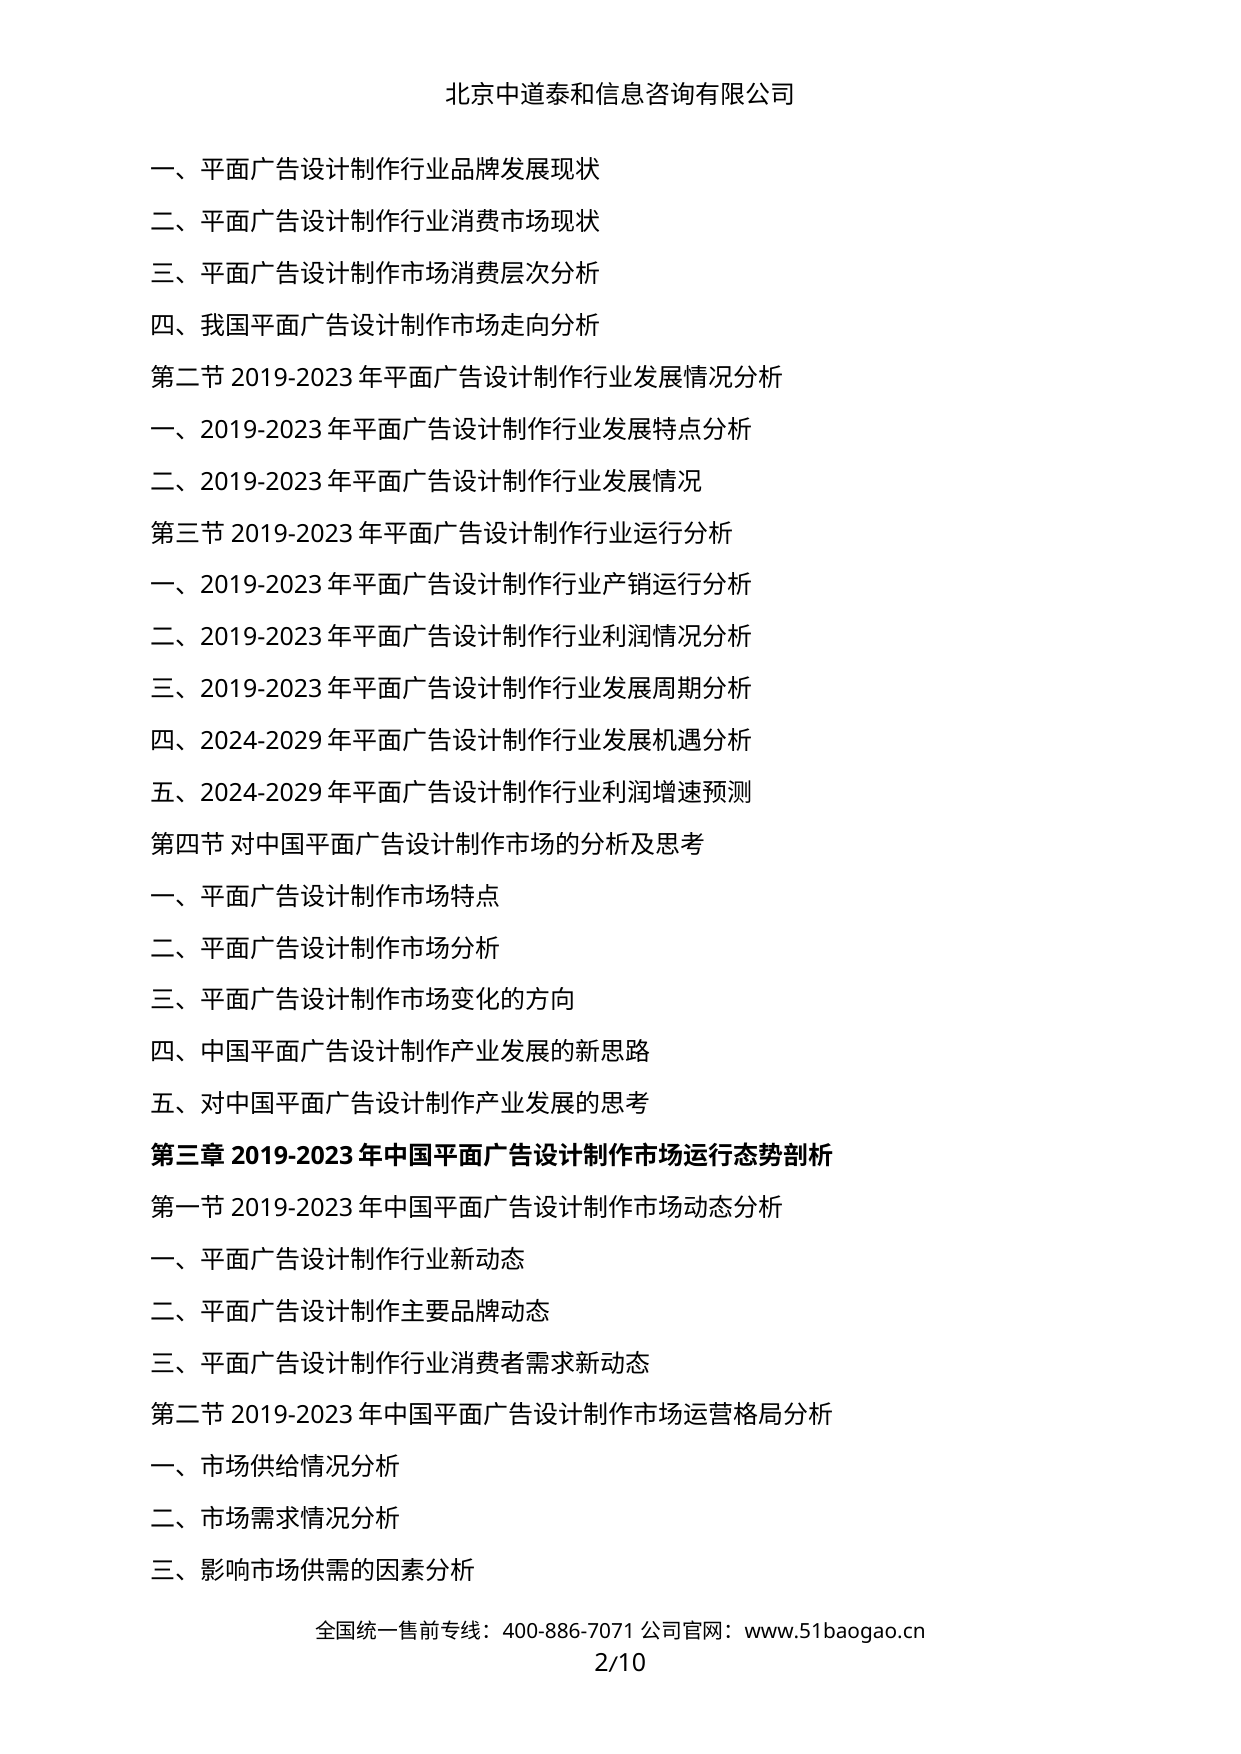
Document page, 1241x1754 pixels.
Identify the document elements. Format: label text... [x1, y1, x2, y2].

text 二、市场需求情况分析 [150, 1499, 1090, 1535]
text 第二节 2019-2023年中国平面广告设计制作市场运营格局分析 [150, 1395, 1090, 1431]
text 四、中国平面广告设计制作产业发展的新思路 [150, 1032, 1090, 1068]
text 第三节 2019-2023年平面广告设计制作行业运行分析 [150, 513, 1090, 549]
text 五、对中国平面广告设计制作产业发展的思考 [150, 1084, 1090, 1120]
text 三、平面广告设计制作市场变化的方向 [150, 980, 1090, 1016]
text 三、平面广告设计制作行业消费者需求新动态 [150, 1343, 1090, 1379]
text 三、平面广告设计制作市场消费层次分析 [150, 254, 1090, 290]
text 二、2019-2023年平面广告设计制作行业利润情况分析 [150, 617, 1090, 653]
text 第一节 2019-2023年中国平面广告设计制作市场动态分析 [150, 1187, 1090, 1224]
text 一、2019-2023年平面广告设计制作行业发展特点分析 [150, 409, 1090, 446]
text 一、平面广告设计制作行业新动态 [150, 1239, 1090, 1276]
text 第三章 2019-2023年中国平面广告设计制作市场运行态势剖析 [150, 1136, 1090, 1172]
text 一、2019-2023年平面广告设计制作行业产销运行分析 [150, 565, 1090, 601]
text 二、平面广告设计制作主要品牌动态 [150, 1291, 1090, 1327]
text 一、平面广告设计制作行业品牌发展现状 [150, 150, 1090, 186]
text 一、平面广告设计制作市场特点 [150, 876, 1090, 912]
text 四、我国平面广告设计制作市场走向分析 [150, 306, 1090, 342]
text 二、2019-2023年平面广告设计制作行业发展情况 [150, 461, 1090, 497]
text 四、2024-2029年平面广告设计制作行业发展机遇分析 [150, 721, 1090, 757]
text 五、2024-2029年平面广告设计制作行业利润增速预测 [150, 772, 1090, 809]
text 二、平面广告设计制作行业消费市场现状 [150, 202, 1090, 238]
text 第四节 对中国平面广告设计制作市场的分析及思考 [150, 824, 1090, 861]
text 三、影响市场供需的因素分析 [150, 1551, 1090, 1587]
text 第二节 2019-2023年平面广告设计制作行业发展情况分析 [150, 357, 1090, 394]
text 二、平面广告设计制作市场分析 [150, 928, 1090, 964]
text 三、2019-2023年平面广告设计制作行业发展周期分析 [150, 669, 1090, 705]
text 一、市场供给情况分析 [150, 1447, 1090, 1483]
